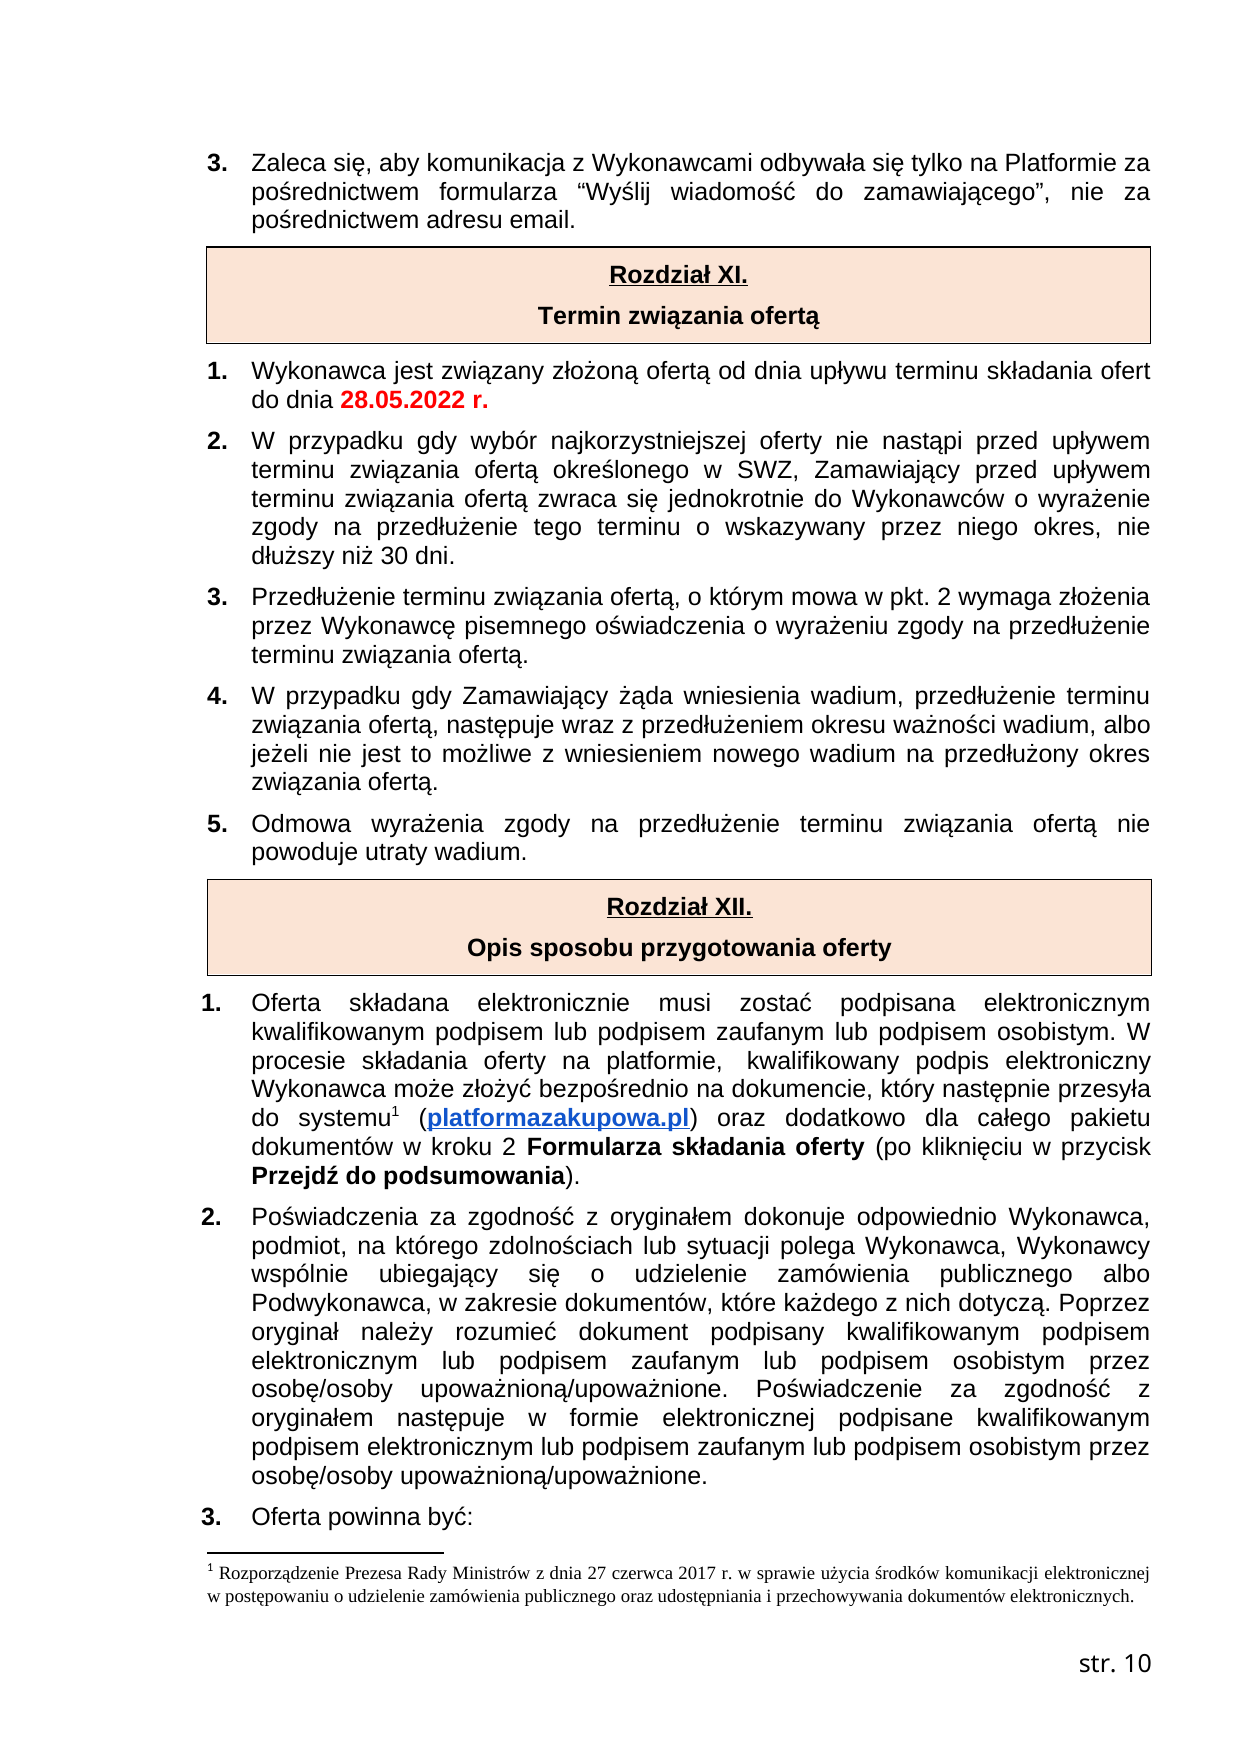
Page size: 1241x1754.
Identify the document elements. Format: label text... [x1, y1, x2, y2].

list Oferta powinna być: [222, 1502, 1152, 1531]
list Odmowa wyrażenia zgody na przedłużenie terminu związania ofertą nie powoduje utraty wadium. [207, 808, 1152, 866]
table_header Rozdział XII. Opis sposobu przygotowania oferty [208, 880, 1151, 974]
list Oferta składana elektronicznie musi zostać podpisana elektronicznym kwalifikowanym podpisem lub podpisem zaufanym lub podpisem osobistym. W procesie składania oferty na platformie, kwalifikowany podpis elektroniczny Wykonawca może złożyć bezpośrednio na dokumencie, który następnie przesyła do systemu (platformazakupowa.pl) oraz dodatkowo dla całego pakietu dokumentów w kroku 2 Formularza składania oferty (po kliknięciu w przycisk Przejdź do podsumowania). [222, 988, 1152, 1189]
list Przedłużenie terminu związania ofertą, o którym mowa w pkt. 2 wymaga złożenia przez Wykonawcę pisemnego oświadczenia o wyrażeniu zgody na przedłużenie terminu związania ofertą. [207, 582, 1152, 668]
list Wykonawca jest związany złożoną ofertą od dnia upływu terminu składania ofert do dnia 28.05.2022 r. [207, 356, 1152, 413]
list Zaleca się, aby komunikacja z Wykonawcami odbywała się tylko na Platformie za pośrednictwem formularza “Wyślij wiadomość do zamawiającego”, nie za pośrednictwem adresu email. [207, 148, 1152, 234]
list W przypadku gdy Zamawiający żąda wniesienia wadium, przedłużenie terminu związania ofertą, następuje wraz z przedłużeniem okresu ważności wadium, albo jeżeli nie jest to możliwe z wniesieniem nowego wadium na przedłużony okres związania ofertą. [207, 681, 1152, 796]
list W przypadku gdy wybór najkorzystniejszej oferty nie nastąpi przed upływem terminu związania ofertą określonego w SWZ, Zamawiający przed upływem terminu związania ofertą zwraca się jednokrotnie do Wykonawców o wyrażenie zgody na przedłużenie tego terminu o wskazywany przez niego okres, nie dłuższy niż 30 dni. [207, 426, 1152, 570]
table_header Rozdział XI. Termin związania ofertą [207, 248, 1150, 342]
list Poświadczenia za zgodność z oryginałem dokonuje odpowiednio Wykonawca, podmiot, na którego zdolnościach lub sytuacji polega Wykonawca, Wykonawcy wspólnie ubiegający się o udzielenie zamówienia publicznego albo Podwykonawca, w zakresie dokumentów, które każdego z nich dotyczą. Poprzez oryginał należy rozumieć dokument podpisany kwalifikowanym podpisem elektronicznym lub podpisem zaufanym lub podpisem osobistym przez osobę/osoby upoważnioną/upoważnione. Poświadczenie za zgodność z oryginałem następuje w formie elektronicznej podpisane kwalifikowanym podpisem elektronicznym lub podpisem zaufanym lub podpisem osobistym przez osobę/osoby upoważnioną/upoważnione. [222, 1202, 1152, 1489]
